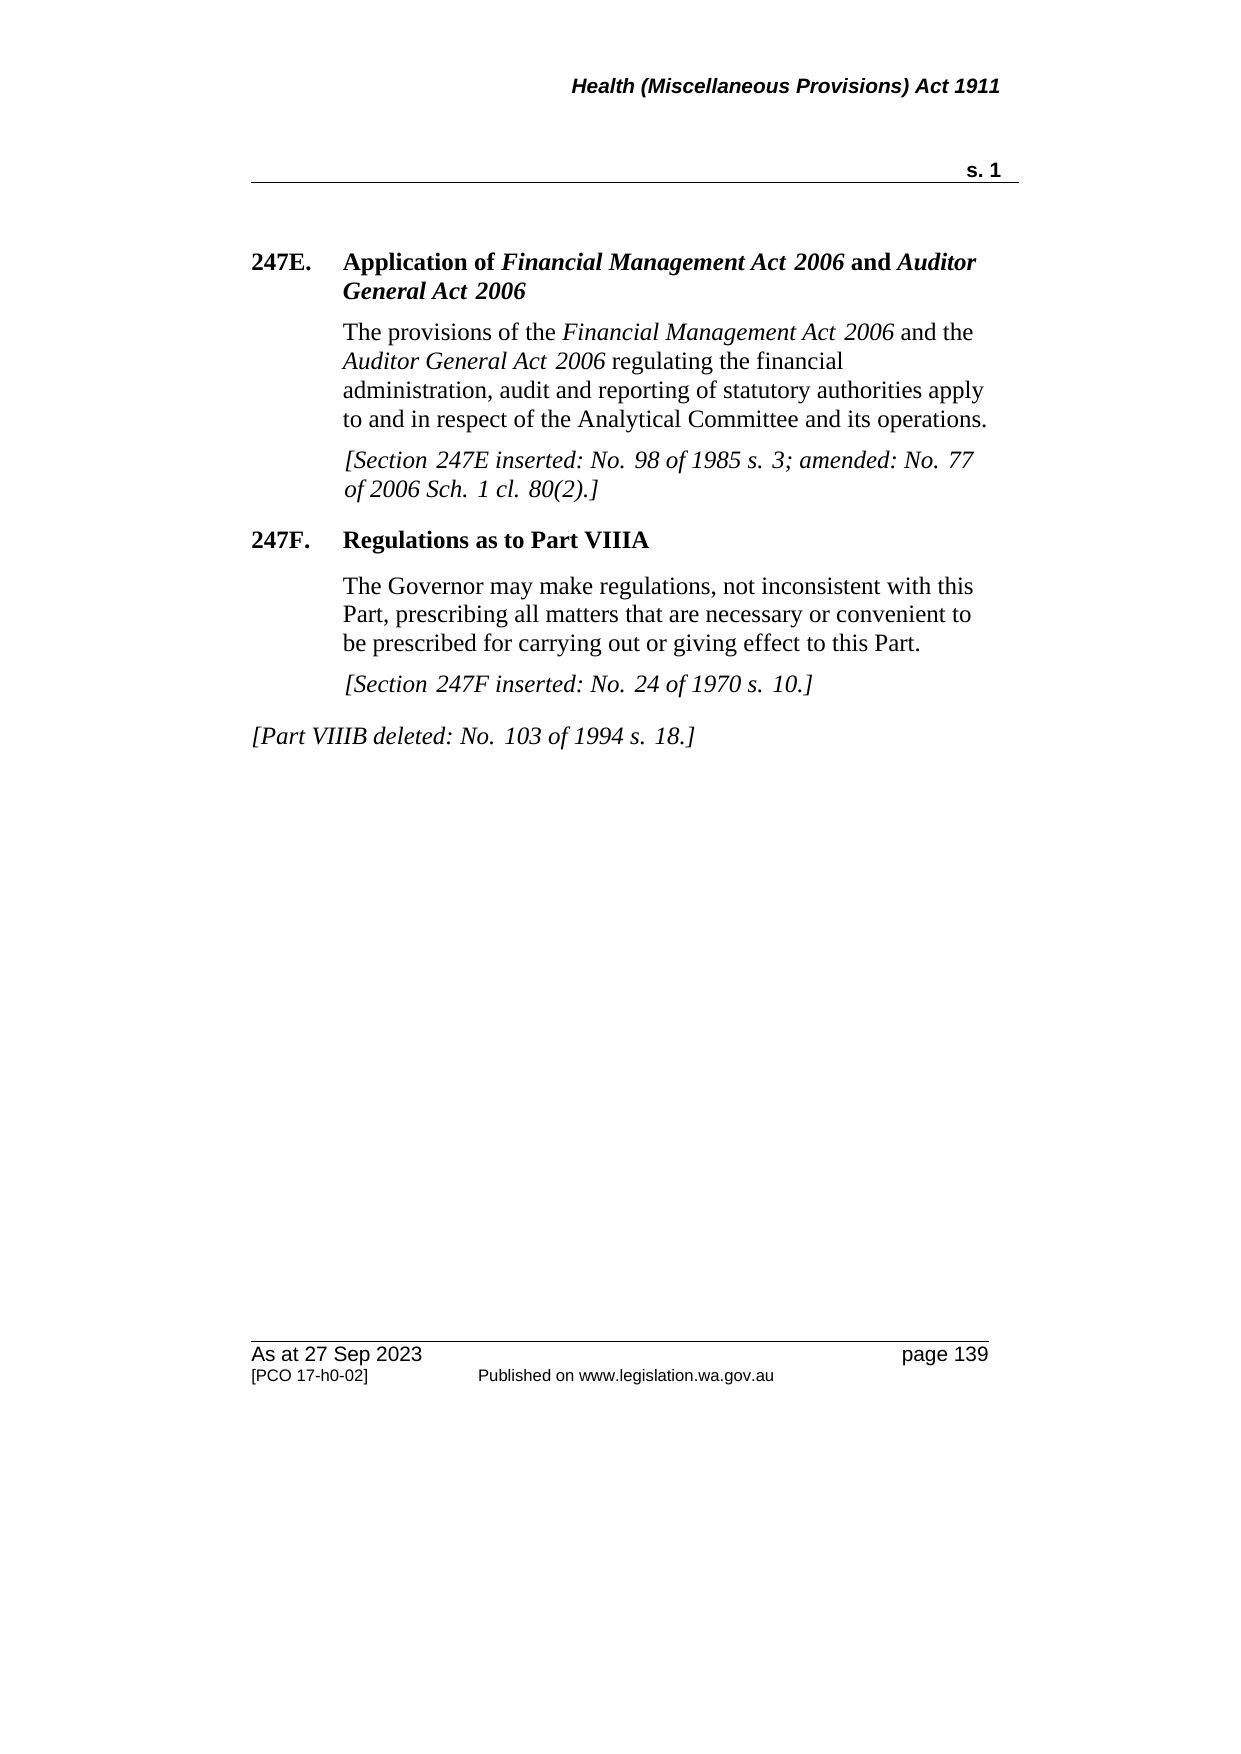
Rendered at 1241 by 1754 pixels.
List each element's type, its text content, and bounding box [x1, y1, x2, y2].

text The provisions of the Financial Management Act 2006 and the Auditor General Act 2006 regulating the financial administration, audit and reporting of statutory authorities apply to and in respect of the Analytical Committee and its operations. [251, 317, 989, 432]
text [Section 247E inserted: No. 98 of 1985 s. 3; amended: No. 77 of 2006 Sch. 1 cl. 80(2).] [251, 445, 989, 502]
text [Section 247F inserted: No. 24 of 1970 s. 10.] [251, 669, 989, 698]
text [Part VIIIB deleted: No. 103 of 1994 s. 18.] [251, 721, 989, 750]
text The Governor may make regulations, not inconsistent with this Part, prescribing all matters that are necessary or convenient to be prescribed for carrying out or giving effect to this Part. [251, 571, 989, 657]
subtitle 247F. Regulations as to Part VIIIA [251, 525, 989, 554]
subtitle 247E. Application of Financial Management Act 2006 and Auditor General Act 2006 [251, 247, 989, 305]
